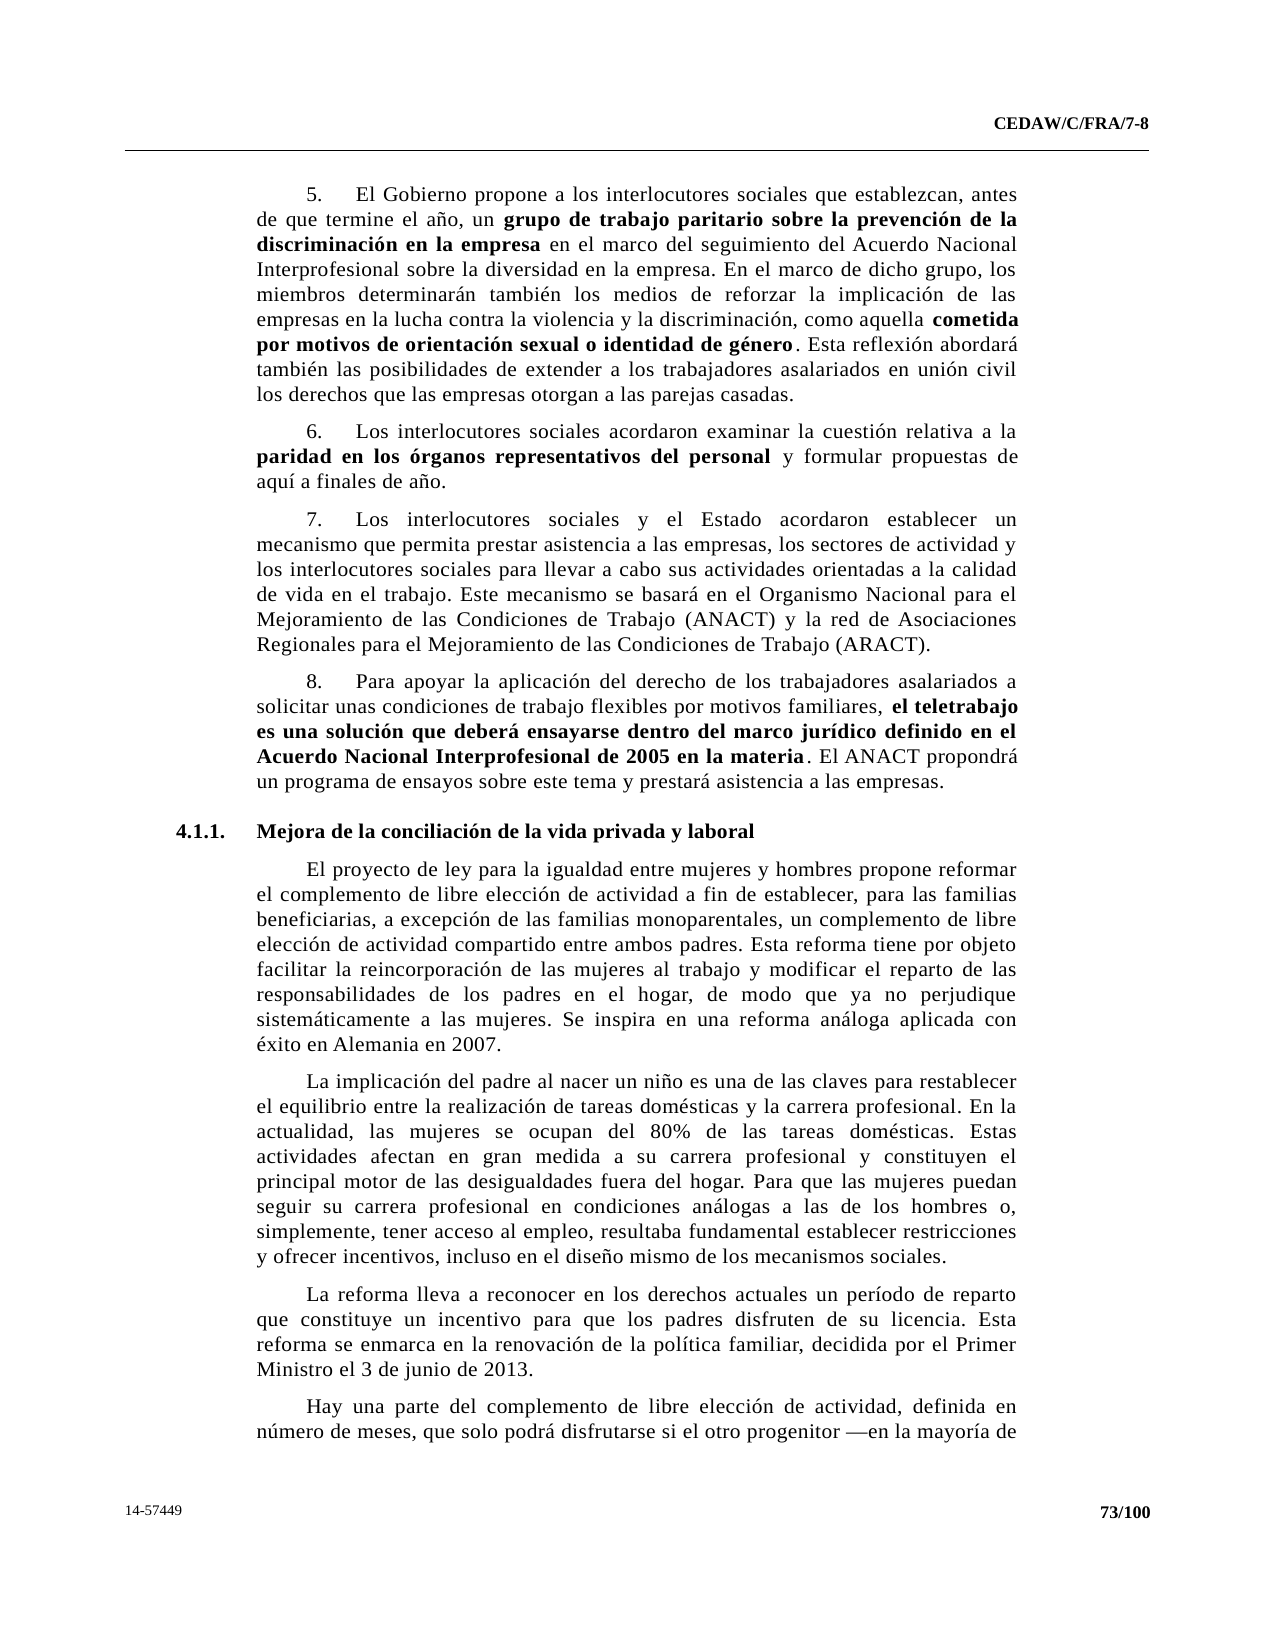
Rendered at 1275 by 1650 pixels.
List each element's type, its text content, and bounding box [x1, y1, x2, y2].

text La reforma lleva a reconocer en los derechos actuales un período de reparto que constituye un incentivo para que los padres disfruten de su licencia. Esta reforma se enmarca en la renovación de la política familiar, decidida por el Primer Ministro el 3 de junio de 2013. [256, 1281, 1018, 1381]
text 8. Para apoyar la aplicación del derecho de los trabajadores asalariados a solicitar unas condiciones de trabajo flexibles por motivos familiares, el teletrabajo es una solución que deberá ensayarse dentro del marco jurídico definido en el Acuerdo Nacional Interprofesional de 2005 en la materia. El ANACT propondrá un programa de ensayos sobre este tema y prestará asistencia a las empresas. [256, 669, 1018, 794]
text 6. Los interlocutores sociales acordaron examinar la cuestión relativa a la paridad en los órganos representativos del personal y formular propuestas de aquí a finales de año. [256, 419, 1018, 494]
text El proyecto de ley para la igualdad entre mujeres y hombres propone reformar el complemento de libre elección de actividad a fin de establecer, para las familias beneficiarias, a excepción de las familias monoparentales, un complemento de libre elección de actividad compartido entre ambos padres. Esta reforma tiene por objeto facilitar la reincorporación de las mujeres al trabajo y modificar el reparto de las responsabilidades de los padres en el hogar, de modo que ya no perjudique sistemáticamente a las mujeres. Se inspira en una reforma análoga aplicada con éxito en Alemania en 2007. [256, 856, 1018, 1056]
text 4.1.1. Mejora de la conciliación de la vida privada y laboral [124, 819, 1019, 844]
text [256, 1394, 1018, 1444]
text 7. Los interlocutores sociales y el Estado acordaron establecer un mecanismo que permita prestar asistencia a las empresas, los sectores de actividad y los interlocutores sociales para llevar a cabo sus actividades orientadas a la calidad de vida en el trabajo. Este mecanismo se basará en el Organismo Nacional para el Mejoramiento de las Condiciones de Trabajo (ANACT) y la red de Asociaciones Regionales para el Mejoramiento de las Condiciones de Trabajo (ARACT). [256, 506, 1018, 656]
text 5. El Gobierno propone a los interlocutores sociales que establezcan, antes de que termine el año, un grupo de trabajo paritario sobre la prevención de la discriminación en la empresa en el marco del seguimiento del Acuerdo Nacional Interprofesional sobre la diversidad en la empresa. En el marco de dicho grupo, los miembros determinarán también los medios de reforzar la implicación de las empresas en la lucha contra la violencia y la discriminación, como aquella cometida por motivos de orientación sexual o identidad de género. Esta reflexión abordará también las posibilidades de extender a los trabajadores asalariados en unión civil los derechos que las empresas otorgan a las parejas casadas. [256, 181, 1018, 406]
text La implicación del padre al nacer un niño es una de las claves para restablecer el equilibrio entre la realización de tareas domésticas y la carrera profesional. En la actualidad, las mujeres se ocupan del 80% de las tareas domésticas. Estas actividades afectan en gran medida a su carrera profesional y constituyen el principal motor de las desigualdades fuera del hogar. Para que las mujeres puedan seguir su carrera profesional en condiciones análogas a las de los hombres o, simplemente, tener acceso al empleo, resultaba fundamental establecer restricciones y ofrecer incentivos, incluso en el diseño mismo de los mecanismos sociales. [256, 1069, 1018, 1269]
